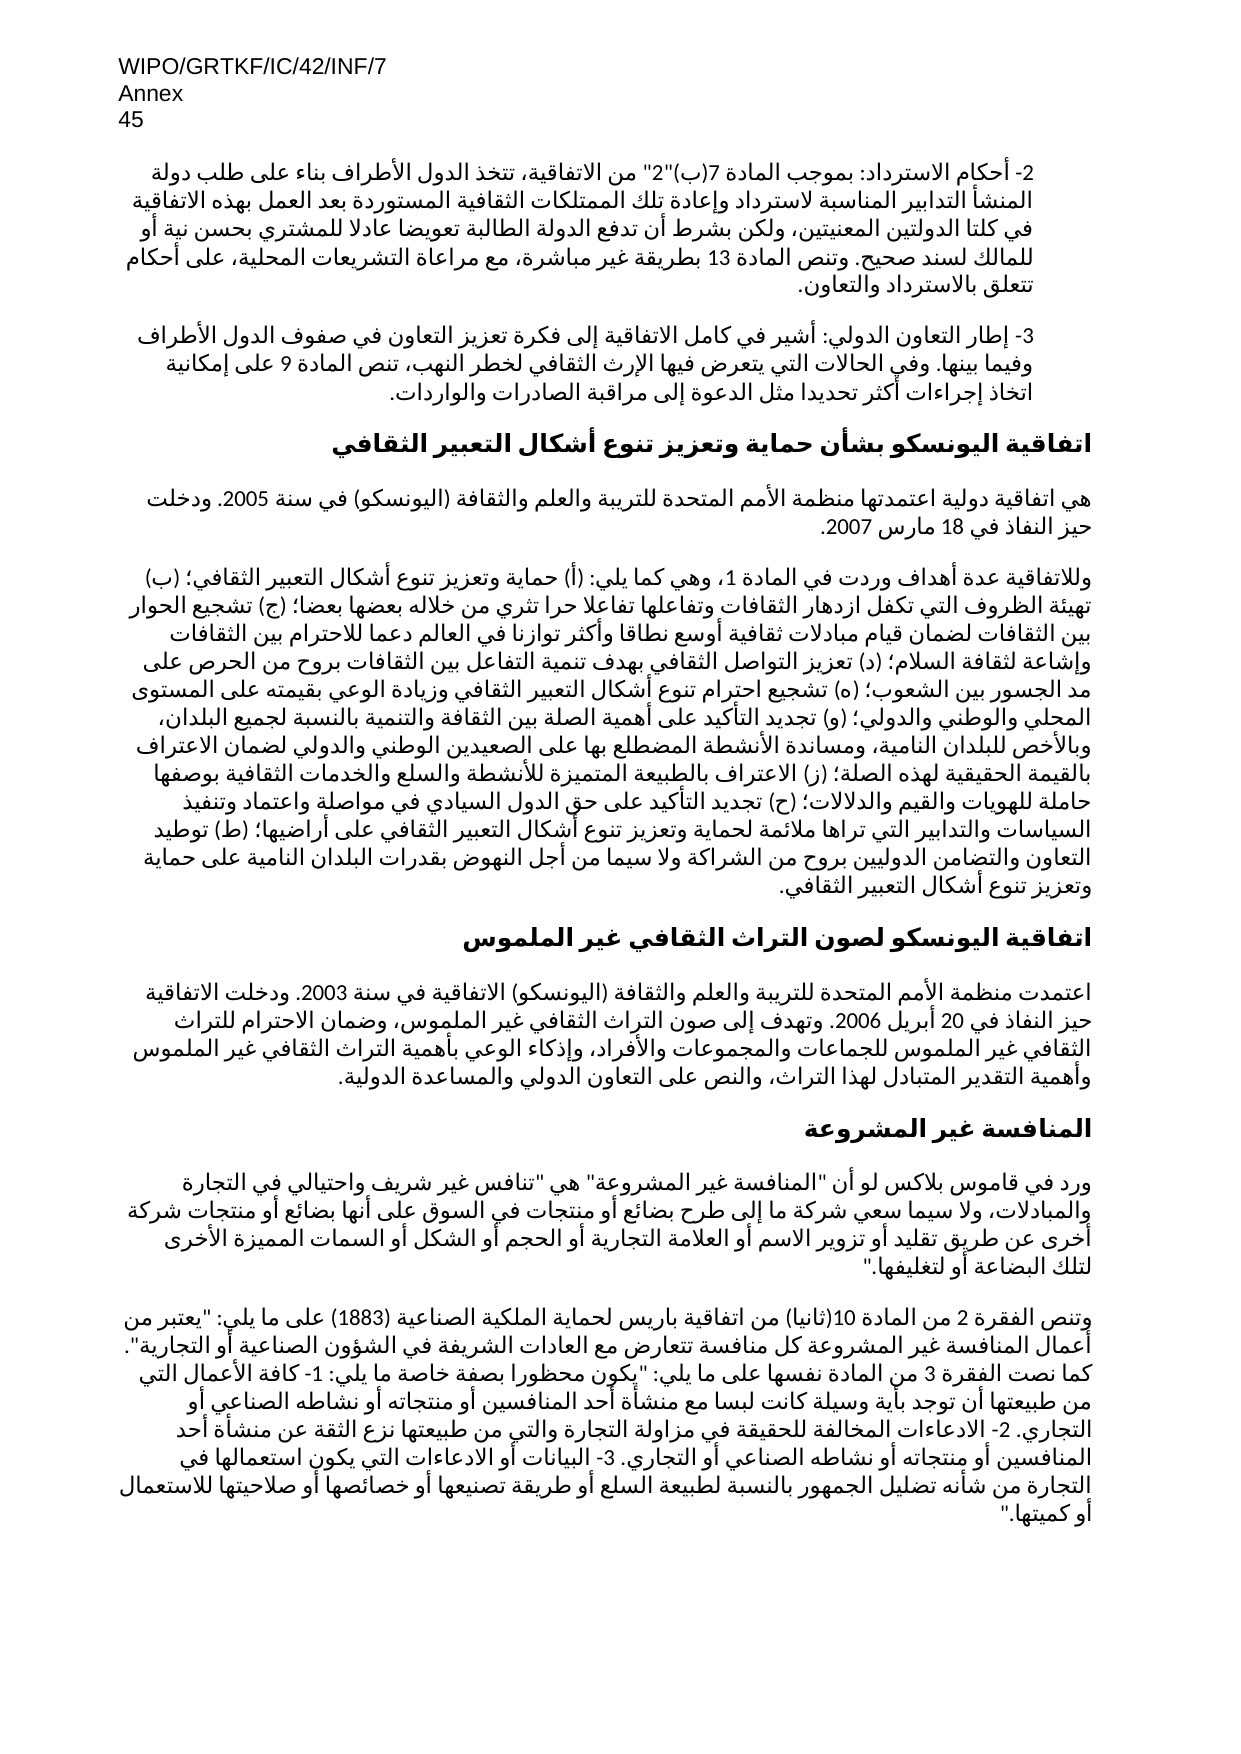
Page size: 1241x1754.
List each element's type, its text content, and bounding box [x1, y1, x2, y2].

text وللاتفاقية عدة أهداف وردت في المادة 1، وهي كما يلي: (أ) حماية وتعزيز تنوع أشكال التعبير الثقافي؛ (ب) تهيئة الظروف التي تكفل ازدهار الثقافات وتفاعلها تفاعلا حرا تثري من خلاله بعضها بعضا؛ (ج) تشجيع الحوار بين الثقافات لضمان قيام مبادلات ثقافية أوسع نطاقا وأكثر توازنا في العالم دعما للاحترام بين الثقافات وإشاعة لثقافة السلام؛ (د) تعزيز التواصل الثقافي بهدف تنمية التفاعل بين الثقافات بروح من الحرص على مد الجسور بين الشعوب؛ (ه) تشجيع احترام تنوع أشكال التعبير الثقافي وزيادة الوعي بقيمته على المستوى المحلي والوطني والدولي؛ (و) تجديد التأكيد على أهمية الصلة بين الثقافة والتنمية بالنسبة لجميع البلدان، وبالأخص للبلدان النامية، ومساندة الأنشطة المضطلع بها على الصعيدين الوطني والدولي لضمان الاعتراف بالقيمة الحقيقية لهذه الصلة؛ (ز) الاعتراف بالطبيعة المتميزة للأنشطة والسلع والخدمات الثقافية بوصفها حاملة للهويات والقيم والدلالات؛ (ح) تجديد التأكيد على حق الدول السيادي في مواصلة واعتماد وتنفيذ السياسات والتدابير التي تراها ملائمة لحماية وتعزيز تنوع أشكال التعبير الثقافي على أراضيها؛ (ط) توطيد التعاون والتضامن الدوليين بروح من الشراكة ولا سيما من أجل النهوض بقدرات البلدان النامية على حماية وتعزيز تنوع أشكال التعبير الثقافي. [118, 563, 1092, 899]
subtitle المنافسة غير المشروعة [118, 1113, 1092, 1143]
text اعتمدت منظمة الأمم المتحدة للتريبة والعلم والثقافة (اليونسكو) الاتفاقية في سنة 2003. ودخلت الاتفاقية حيز النفاذ في 20 أبريل 2006. وتهدف إلى صون التراث الثقافي غير الملموس، وضمان الاحترام للتراث الثقافي غير الملموس للجماعات والمجموعات والأفراد، وإذكاء الوعي بأهمية التراث الثقافي غير الملموس وأهمية التقدير المتبادل لهذا التراث، والنص على التعاون الدولي والمساعدة الدولية. [118, 978, 1092, 1090]
text 3- إطار التعاون الدولي: أشير في كامل الاتفاقية إلى فكرة تعزيز التعاون في صفوف الدول الأطراف وفيما بينها. وفي الحالات التي يتعرض فيها الإرث الثقافي لخطر النهب، تنص المادة 9 على إمكانية اتخاذ إجراءات أكثر تحديدا مثل الدعوة إلى مراقبة الصادرات والواردات. [118, 322, 1034, 406]
subtitle اتفاقية اليونسكو لصون التراث الثقافي غير الملموس [118, 922, 1092, 953]
text هي اتفاقية دولية اعتمدتها منظمة الأمم المتحدة للتريبة والعلم والثقافة (اليونسكو) في سنة 2005. ودخلت حيز النفاذ في 18 مارس 2007. [118, 484, 1092, 540]
subtitle اتفاقية اليونسكو بشأن حماية وتعزيز تنوع أشكال التعبير الثقافي [118, 428, 1092, 459]
text وتنص الفقرة 2 من المادة 10(ثانيا) من اتفاقية باريس لحماية الملكية الصناعية (1883) على ما يلي: "يعتبر من أعمال المنافسة غير المشروعة كل منافسة تتعارض مع العادات الشريفة في الشؤون الصناعية أو التجارية". كما نصت الفقرة 3 من المادة نفسها على ما يلي: "يكون محظورا بصفة خاصة ما يلي: 1- كافة الأعمال التي من طبيعتها أن توجد بأية وسيلة كانت لبسا مع منشأة أحد المنافسين أو منتجاته أو نشاطه الصناعي أو التجاري. 2- الادعاءات المخالفة للحقيقة في مزاولة التجارة والتي من طبيعتها نزع الثقة عن منشأة أحد المنافسين أو منتجاته أو نشاطه الصناعي أو التجاري. 3- البيانات أو الادعاءات التي يكون استعمالها في التجارة من شأنه تضليل الجمهور بالنسبة لطبيعة السلع أو طريقة تصنيعها أو خصائصها أو صلاحيتها للاستعمال أو كميتها." [118, 1303, 1092, 1527]
text ورد في قاموس بلاكس لو أن "المنافسة غير المشروعة" هي "تنافس غير شريف واحتيالي في التجارة والمبادلات، ولا سيما سعي شركة ما إلى طرح بضائع أو منتجات في السوق على أنها بضائع أو منتجات شركة أخرى عن طريق تقليد أو تزوير الاسم أو العلامة التجارية أو الحجم أو الشكل أو السمات المميزة الأخرى لتلك البضاعة أو لتغليفها." [118, 1168, 1092, 1280]
text 2- أحكام الاسترداد: بموجب المادة 7(ب)"2" من الاتفاقية، تتخذ الدول الأطراف بناء على طلب دولة المنشأ التدابير المناسبة لاسترداد وإعادة تلك الممتلكات الثقافية المستوردة بعد العمل بهذه الاتفاقية في كلتا الدولتين المعنيتين، ولكن بشرط أن تدفع الدولة الطالبة تعويضا عادلا للمشتري بحسن نية أو للمالك لسند صحيح. وتنص المادة 13 بطريقة غير مباشرة، مع مراعاة التشريعات المحلية، على أحكام تتعلق بالاسترداد والتعاون. [118, 158, 1034, 299]
